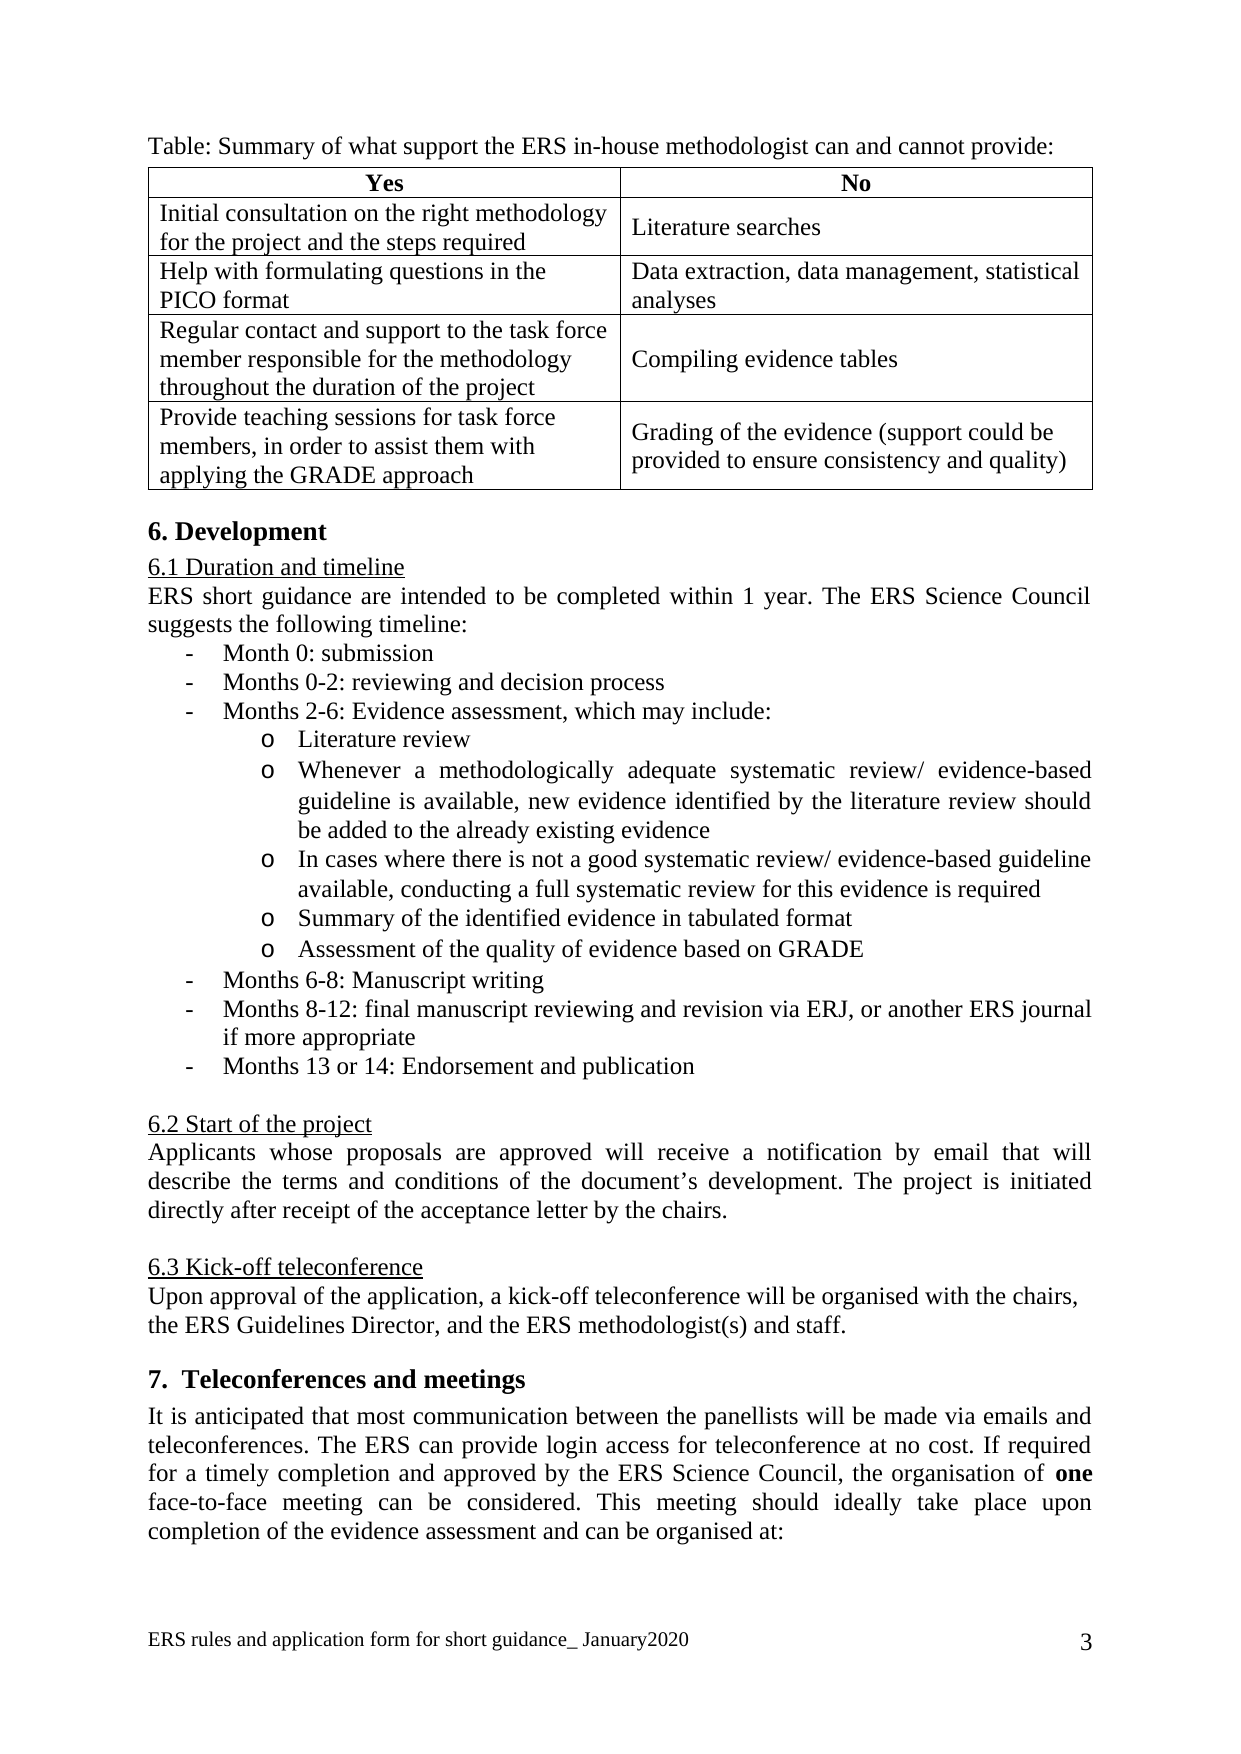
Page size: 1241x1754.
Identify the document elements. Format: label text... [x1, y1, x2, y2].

list Months 13 or 14: Endorsement and publication [185, 1051, 1093, 1080]
table_header Yes [149, 168, 620, 197]
text It is anticipated that most communication between the panellists will be made via emails and teleconferences. The ERS can provide login access for teleconference at no cost. If required for a timely completion and approved by the ERS Science Council, the organisation of one face-to-face meeting can be considered. This meeting should ideally take place upon completion of the evidence assessment and can be organised at: [148, 1401, 1093, 1545]
list Whenever a methodologically adequate systematic review/ evidence-based guideline is available, new evidence identified by the literature review should be added to the already existing evidence [260, 755, 1093, 844]
table_cell Data extraction, data management, statistical analyses [621, 256, 1092, 314]
subtitle 6.2 Start of the project [148, 1109, 1093, 1137]
list Summary of the identified evidence in tabulated format [260, 903, 1093, 934]
list In cases where there is not a good systematic review/ evidence-based guideline available, conducting a full systematic review for this evidence is required [260, 844, 1093, 903]
text ERS short guidance are intended to be completed within 1 year. The ERS Science Council suggests the following timeline: [148, 581, 1093, 638]
table_cell Help with formulating questions in the PICO format [149, 256, 620, 314]
list Literature review [260, 724, 1093, 755]
subtitle 7. Teleconferences and meetings [148, 1364, 1093, 1395]
table_header No [621, 168, 1092, 197]
subtitle 6. Development [148, 514, 1093, 546]
list Month 0: submission [185, 638, 1093, 667]
list Months 8-12: final manuscript reviewing and revision via ERJ, or another ERS journal if more appropriate [185, 994, 1093, 1051]
subtitle 6.1 Duration and timeline [148, 552, 1093, 581]
list Months 6-8: Manuscript writing [185, 965, 1093, 994]
text Upon approval of the application, a kick-off teleconference will be organised with the chairs, the ERS Guidelines Director, and the ERS methodologist(s) and staff. [148, 1281, 1093, 1339]
text Table: Summary of what support the ERS in-house methodologist can and cannot provide: [148, 131, 1093, 160]
list Months 0-2: reviewing and decision process [185, 667, 1093, 696]
table_cell Regular contact and support to the task force member responsible for the methodology throughout the duration of the project [149, 315, 620, 401]
table_cell Grading of the evidence (support could be provided to ensure consistency and quality) [621, 402, 1092, 488]
table_cell Initial consultation on the right methodology for the project and the steps required [149, 198, 620, 255]
table_cell Literature searches [621, 198, 1092, 255]
list Months 2-6: Evidence assessment, which may include: [185, 696, 1093, 724]
subtitle 6.3 Kick-off teleconference [148, 1252, 1093, 1281]
list Assessment of the quality of evidence based on GRADE [260, 934, 1093, 965]
table_cell Compiling evidence tables [621, 315, 1092, 401]
table_cell Provide teaching sessions for task force members, in order to assist them with applying the GRADE approach [149, 402, 620, 488]
text Applicants whose proposals are approved will receive a notification by email that will describe the terms and conditions of the document’s development. The project is initiated directly after receipt of the acceptance letter by the chairs. [148, 1137, 1093, 1224]
